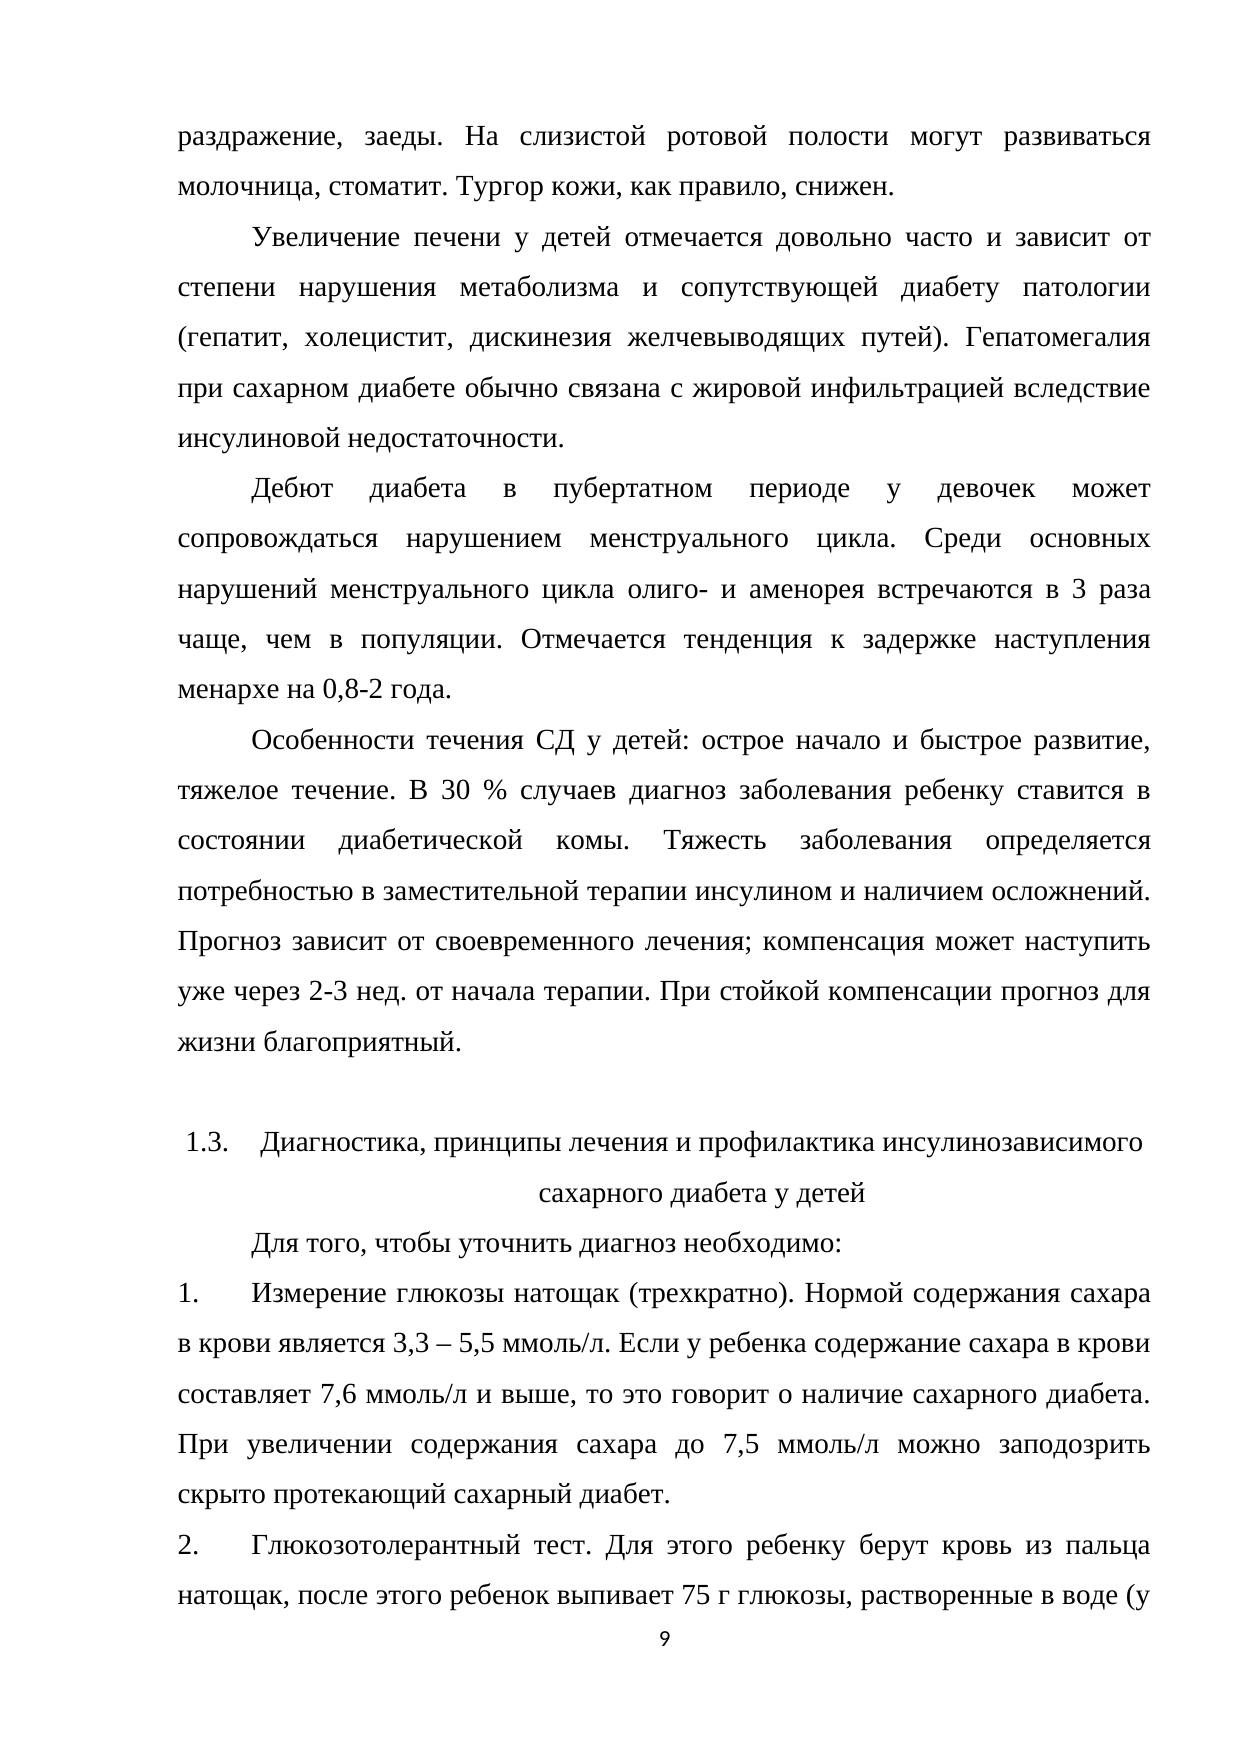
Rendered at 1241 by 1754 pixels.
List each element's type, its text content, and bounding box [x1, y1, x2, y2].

list Измерение глюкозы натощак (трехкратно). Нормой содержания сахара в крови является 3,3 – 5,5 ммоль/л. Если у ребенка содержание сахара в крови составляет 7,6 ммоль/л и выше, то это говорит о наличие сахарного диабета. При увеличении содержания сахара до 7,5 ммоль/л можно заподозрить скрыто протекающий сахарный диабет. [177, 1275, 1152, 1510]
text Особенности течения СД у детей: острое начало и быстрое развитие, тяжелое течение. В 30 % случаев диагноз заболевания ребенку ставится в состоянии диабетической комы. Тяжесть заболевания определяется потребностью в заместительной терапии инсулином и наличием осложнений. Прогноз зависит от своевременного лечения; компенсация может наступить уже через 2-3 нед. от начала терапии. При стойкой компенсации прогноз для жизни благоприятный. [177, 722, 1152, 1057]
text Увеличение печени у детей отмечается довольно часто и зависит от степени нарушения метаболизма и сопутствующей диабету патологии (гепатит, холецистит, дискинезия желчевыводящих путей). Гепатомегалия при сахарном диабете обычно связана с жировой инфильтрацией вследствие инсулиновой недостаточности. [177, 219, 1152, 453]
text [177, 118, 1152, 202]
text Для того, чтобы уточнить диагноз необходимо: [177, 1225, 1152, 1258]
text Дебют диабета в пубертатном периоде у девочек может сопровождаться нарушением менструального цикла. Среди основных нарушений менструального цикла олиго- и аменорея встречаются в 3 раза чаще, чем в популяции. Отмечается тенденция к задержке наступления менархе на 0,8-2 года. [177, 470, 1152, 705]
subtitle Диагностика, принципы лечения и профилактика инсулинозависимого сахарного диабета у детей [177, 1124, 1152, 1208]
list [177, 1527, 1152, 1611]
